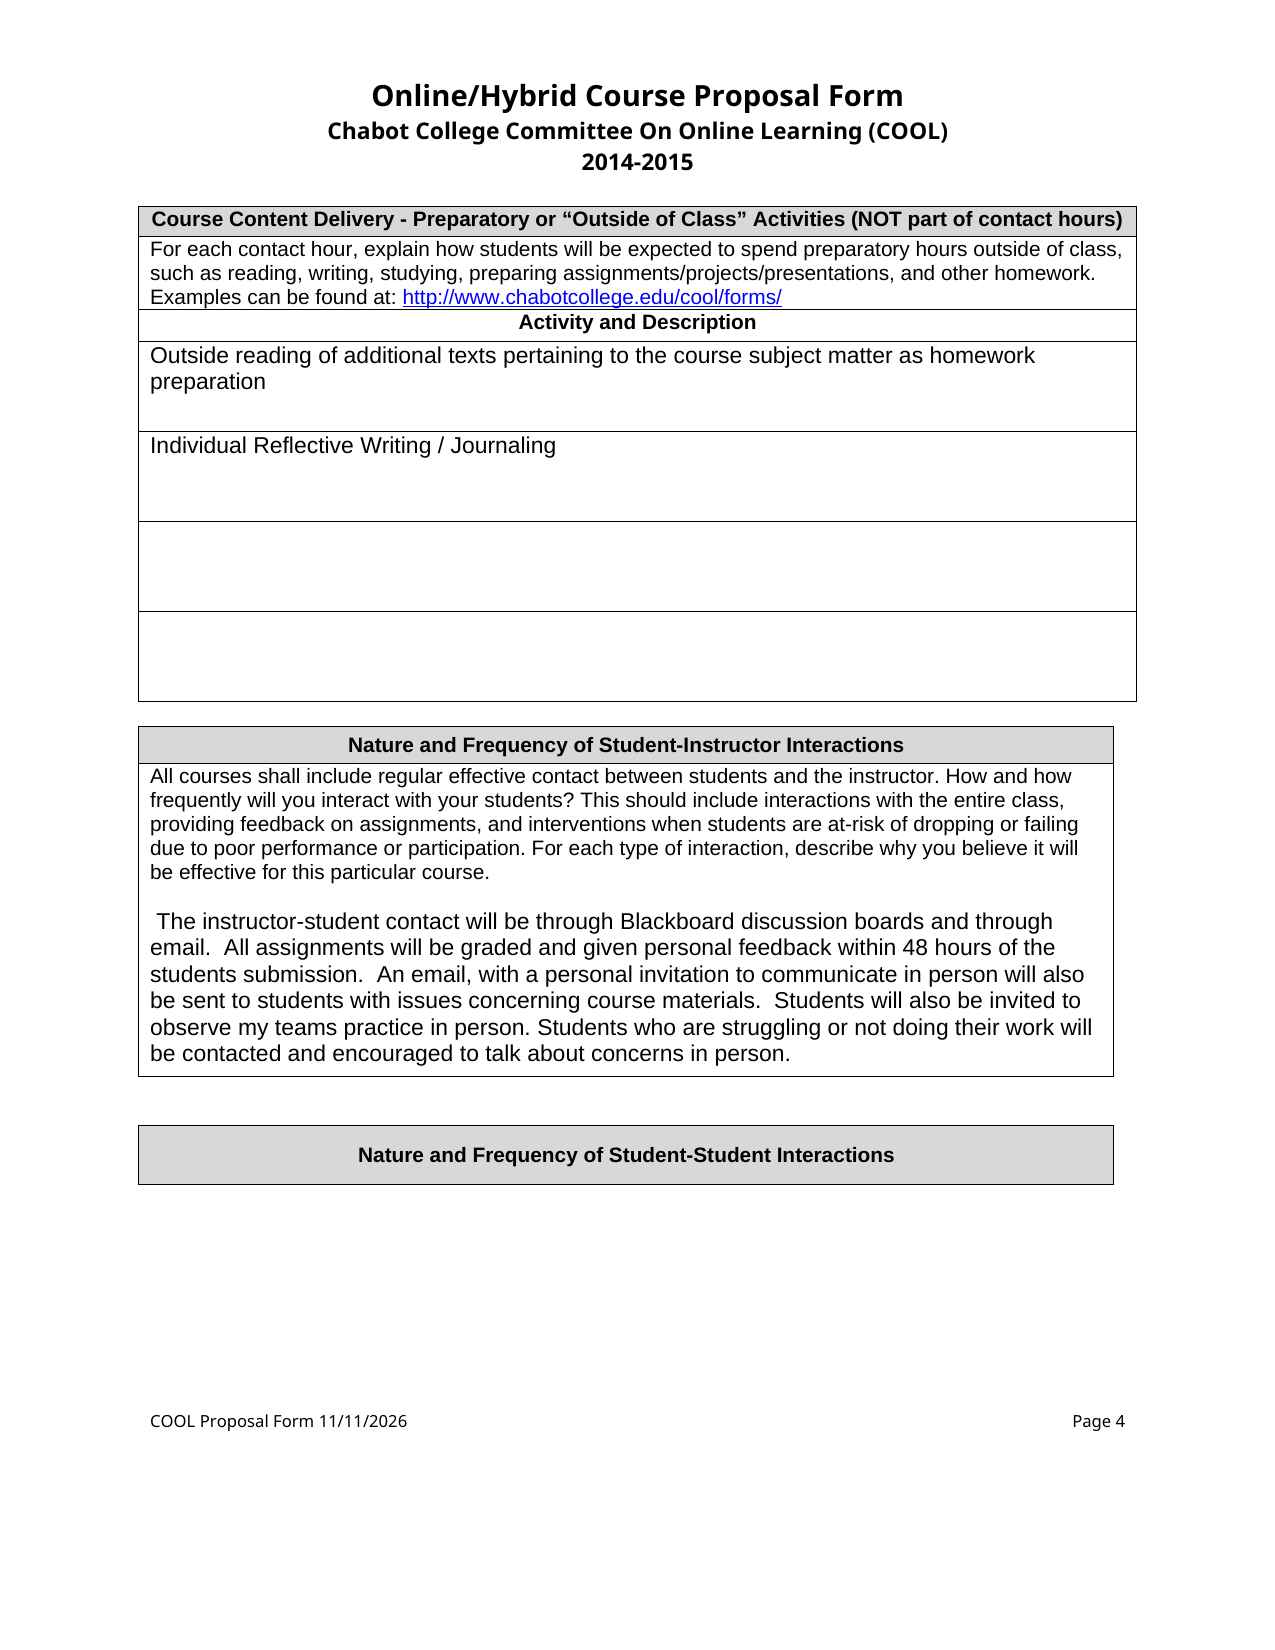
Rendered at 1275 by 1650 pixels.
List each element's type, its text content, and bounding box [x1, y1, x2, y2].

table_cell Individual Reflective Writing / Journaling [139, 432, 1136, 521]
table_header Course Content Delivery - Preparatory or “Outside of Class” Activities (NOT part of contact hours) [139, 207, 1136, 236]
table_header Nature and Frequency of Student-Instructor Interactions [139, 727, 1113, 763]
table_cell Outside reading of additional texts pertaining to the course subject matter as homework preparation [139, 342, 1136, 431]
table_cell [139, 612, 1136, 701]
table_cell All courses shall include regular effective contact between students and the instructor. How and how frequently will you interact with your students? This should include interactions with the entire class, providing feedback on assignments, and interventions when students are at-risk of dropping or failing due to poor performance or participation. For each type of interaction, describe why you believe it will be effective for this particular course. The instructor-student contact will be through Blackboard discussion boards and through email. All assignments will be graded and given personal feedback within 48 hours of the students submission. An email, with a personal invitation to communicate in person will also be sent to students with issues concerning course materials. Students will also be invited to observe my teams practice in person. Students who are struggling or not doing their work will be contacted and encouraged to talk about concerns in person. [139, 764, 1113, 1076]
table_header Nature and Frequency of Student-Student Interactions [139, 1126, 1113, 1184]
table_cell [139, 522, 1136, 611]
table_cell For each contact hour, explain how students will be expected to spend preparatory hours outside of class, such as reading, writing, studying, preparing assignments/projects/presentations, and other homework. Examples can be found at: http://www.chabotcollege.edu/cool/forms/ [139, 237, 1136, 309]
table_cell Activity and Description [139, 310, 1136, 341]
